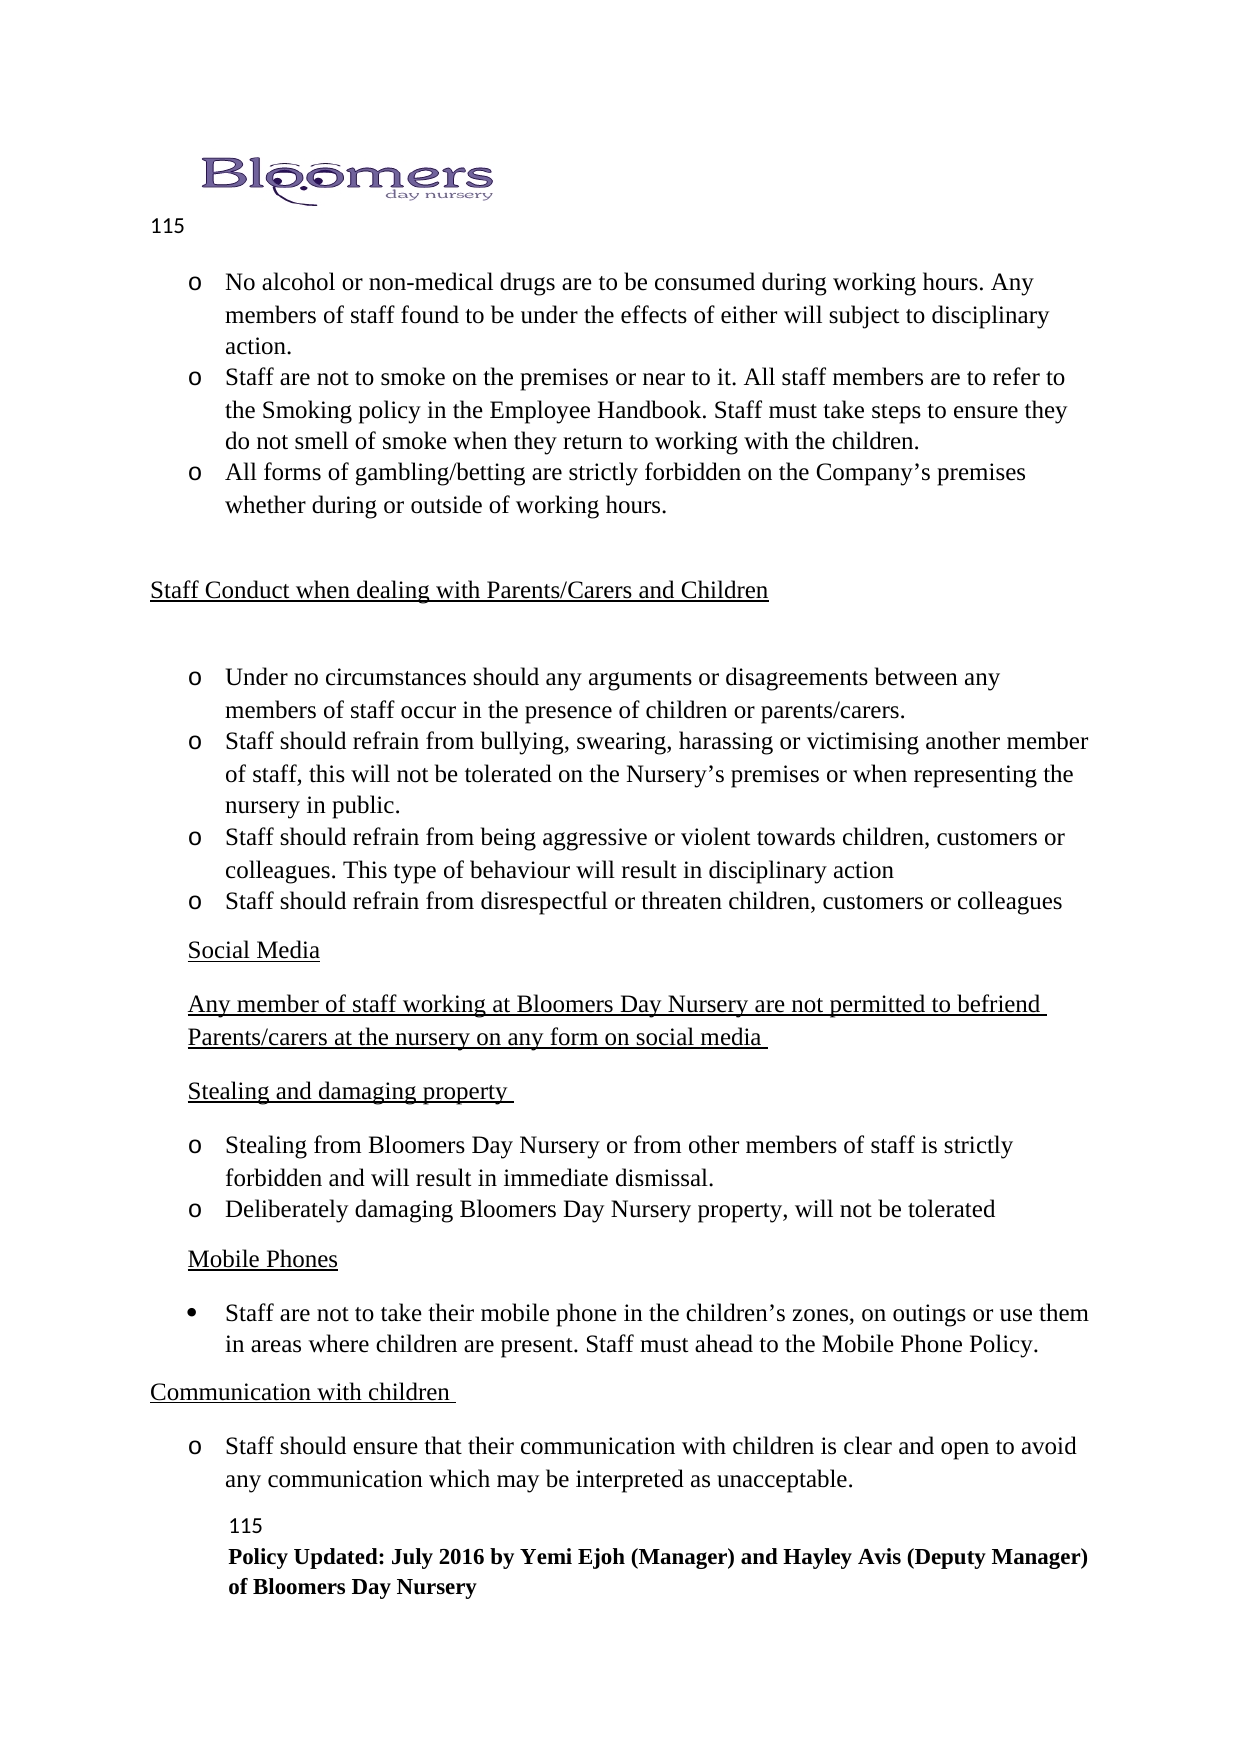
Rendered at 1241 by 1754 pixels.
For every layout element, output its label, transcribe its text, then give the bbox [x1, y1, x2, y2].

list Under no circumstances should any arguments or disagreements between any members of staff occur in the presence of children or parents/carers. [187, 925, 1090, 987]
list Staff must not invite visitors/relatives onto Bloomers Day Nursery premises without permission from Management. [187, 267, 1090, 329]
text Social Media [187, 1199, 1090, 1227]
list No alcohol or non-medical drugs are to be consumed during working hours. Any members of staff found to be under the effects of either will subject to disciplinary action. [187, 530, 1090, 623]
list Staff should refrain from being aggressive or violent towards children, customers or colleagues. This type of behaviour will result in disciplinary action [187, 1084, 1090, 1146]
text Smoking, Drugs, Alcohol and Gambling [150, 476, 1090, 505]
list Staff should refrain from bullying, swearing, harassing or victimising another member of staff, this will not be tolerated on the Nursery’s premises or when representing the nursery in public. [187, 989, 1090, 1082]
list Staff should refrain from disrespectful or threaten children, customers or colleagues [187, 1149, 1090, 1179]
list Deliberately damaging Bloomers Day Nursery property, will not be tolerated [187, 1457, 1090, 1488]
picture [184, 73, 545, 234]
list Stealing from Bloomers Day Nursery or from other members of staff is strictly forbidden and will result in immediate dismissal. [187, 1393, 1090, 1455]
list Staff should refrain from friends and relatives from visiting you at work except in the case of emergency. [187, 331, 1090, 393]
text Staff Conduct when dealing with Parents/Carers and Children [150, 838, 1090, 867]
list All forms of gambling/betting are strictly forbidden on the Company’s premises whether during or outside of working hours. [187, 720, 1090, 782]
text Any member of staff working at Bloomers Day Nursery are not permitted to befriend Parents/carers at the nursery on any form on social media [187, 1252, 1090, 1314]
list Staff are not to smoke on the premises or near to it. All staff members are to refer to the Smoking policy in the Employee Handbook. Staff must take steps to ensure they do not smell of smoke when they return to working with the children. [187, 625, 1090, 718]
list Staff no not allowed to secure nursery places at Bloomers Day Nursery for friends and family [187, 395, 1090, 457]
text Stealing and damaging property [187, 1339, 1090, 1368]
